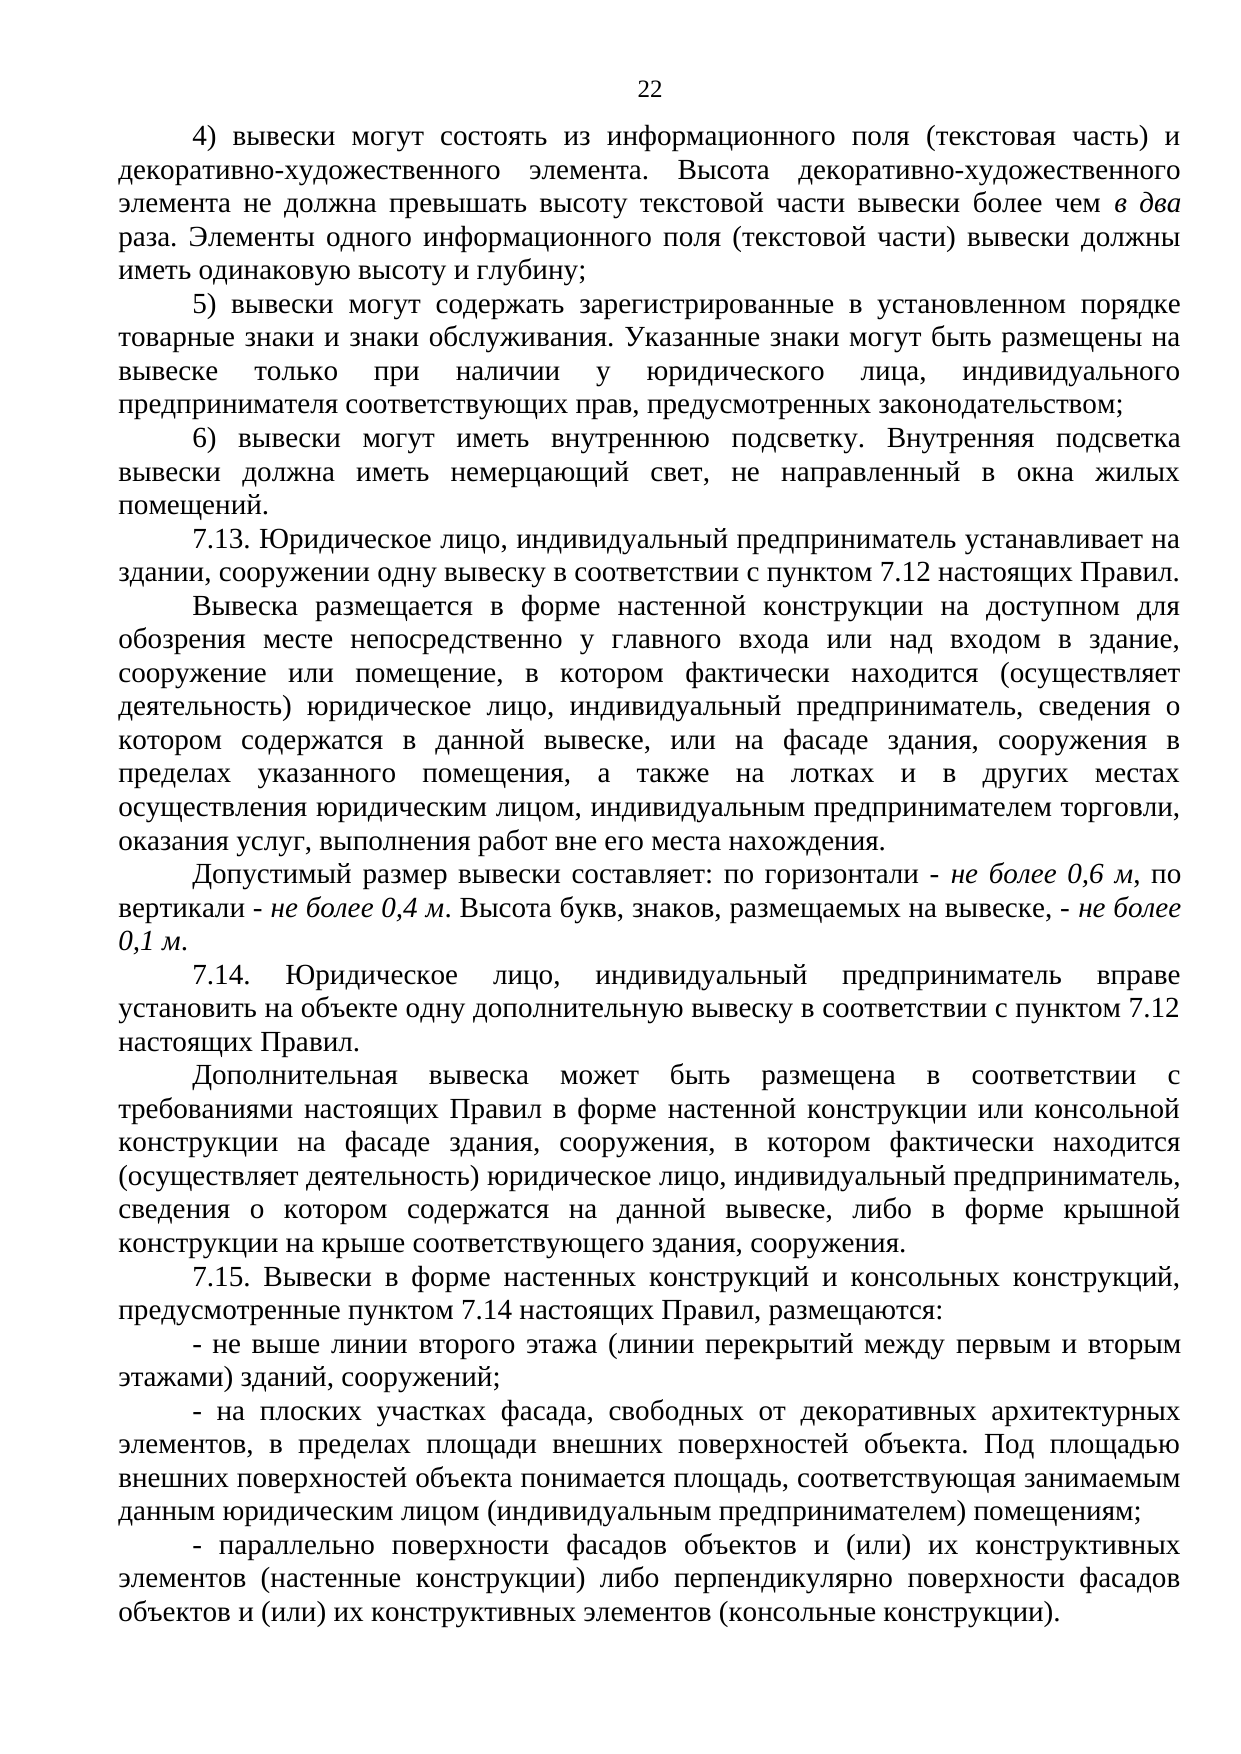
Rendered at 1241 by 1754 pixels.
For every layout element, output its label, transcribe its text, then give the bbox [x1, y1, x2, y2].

text - параллельно поверхности фасадов объектов и (или) их конструктивных элементов (настенные конструкции) либо перпендикулярно поверхности фасадов объектов и (или) их конструктивных элементов (консольные конструкции). [118, 1527, 1181, 1628]
text - на плоских участках фасада, свободных от декоративных архитектурных элементов, в пределах площади внешних поверхностей объекта. Под площадью внешних поверхностей объекта понимается площадь, соответствующая занимаемым данным юридическим лицом (индивидуальным предпринимателем) помещениям; [118, 1393, 1181, 1527]
text 6) вывески могут иметь внутреннюю подсветку. Внутренняя подсветка вывески должна иметь немерцающий свет, не направленный в окна жилых помещений. [118, 420, 1181, 521]
text 7.14. Юридическое лицо, индивидуальный предприниматель вправе установить на объекте одну дополнительную вывеску в соответствии с пунктом 7.12 настоящих Правил. [118, 957, 1181, 1057]
text 7.13. Юридическое лицо, индивидуальный предприниматель устанавливает на здании, сооружении одну вывеску в соответствии с пунктом 7.12 настоящих Правил. [118, 521, 1181, 588]
text 7.15. Вывески в форме настенных конструкций и консольных конструкций, предусмотренные пунктом 7.14 настоящих Правил, размещаются: [118, 1259, 1181, 1326]
text Вывеска размещается в форме настенной конструкции на доступном для обозрения месте непосредственно у главного входа или над входом в здание, сооружение или помещение, в котором фактически находится (осуществляет деятельность) юридическое лицо, индивидуальный предприниматель, сведения о котором содержатся в данной вывеске, или на фасаде здания, сооружения в пределах указанного помещения, а также на лотках и в других местах осуществления юридическим лицом, индивидуальным предпринимателем торговли, оказания услуг, выполнения работ вне его места нахождения. [118, 588, 1181, 856]
text - не выше линии второго этажа (линии перекрытий между первым и вторым этажами) зданий, сооружений; [118, 1326, 1181, 1393]
text 5) вывески могут содержать зарегистрированные в установленном порядке товарные знаки и знаки обслуживания. Указанные знаки могут быть размещены на вывеске только при наличии у юридического лица, индивидуального предпринимателя соответствующих прав, предусмотренных законодательством; [118, 286, 1181, 420]
text 4) вывески могут состоять из информационного поля (текстовая часть) и декоративно-художественного элемента. Высота декоративно-художественного элемента не должна превышать высоту текстовой части вывески более чем в два раза. Элементы одного информационного поля (текстовой части) вывески должны иметь одинаковую высоту и глубину; [118, 118, 1181, 286]
text Допустимый размер вывески составляет: по горизонтали - не более 0,6 м, по вертикали - не более 0,4 м. Высота букв, знаков, размещаемых на вывеске, - не более 0,1 м. [118, 856, 1181, 957]
text Дополнительная вывеска может быть размещена в соответствии с требованиями настоящих Правил в форме настенной конструкции или консольной конструкции на фасаде здания, сооружения, в котором фактически находится (осуществляет деятельность) юридическое лицо, индивидуальный предприниматель, сведения о котором содержатся на данной вывеске, либо в форме крышной конструкции на крыше соответствующего здания, сооружения. [118, 1057, 1181, 1259]
